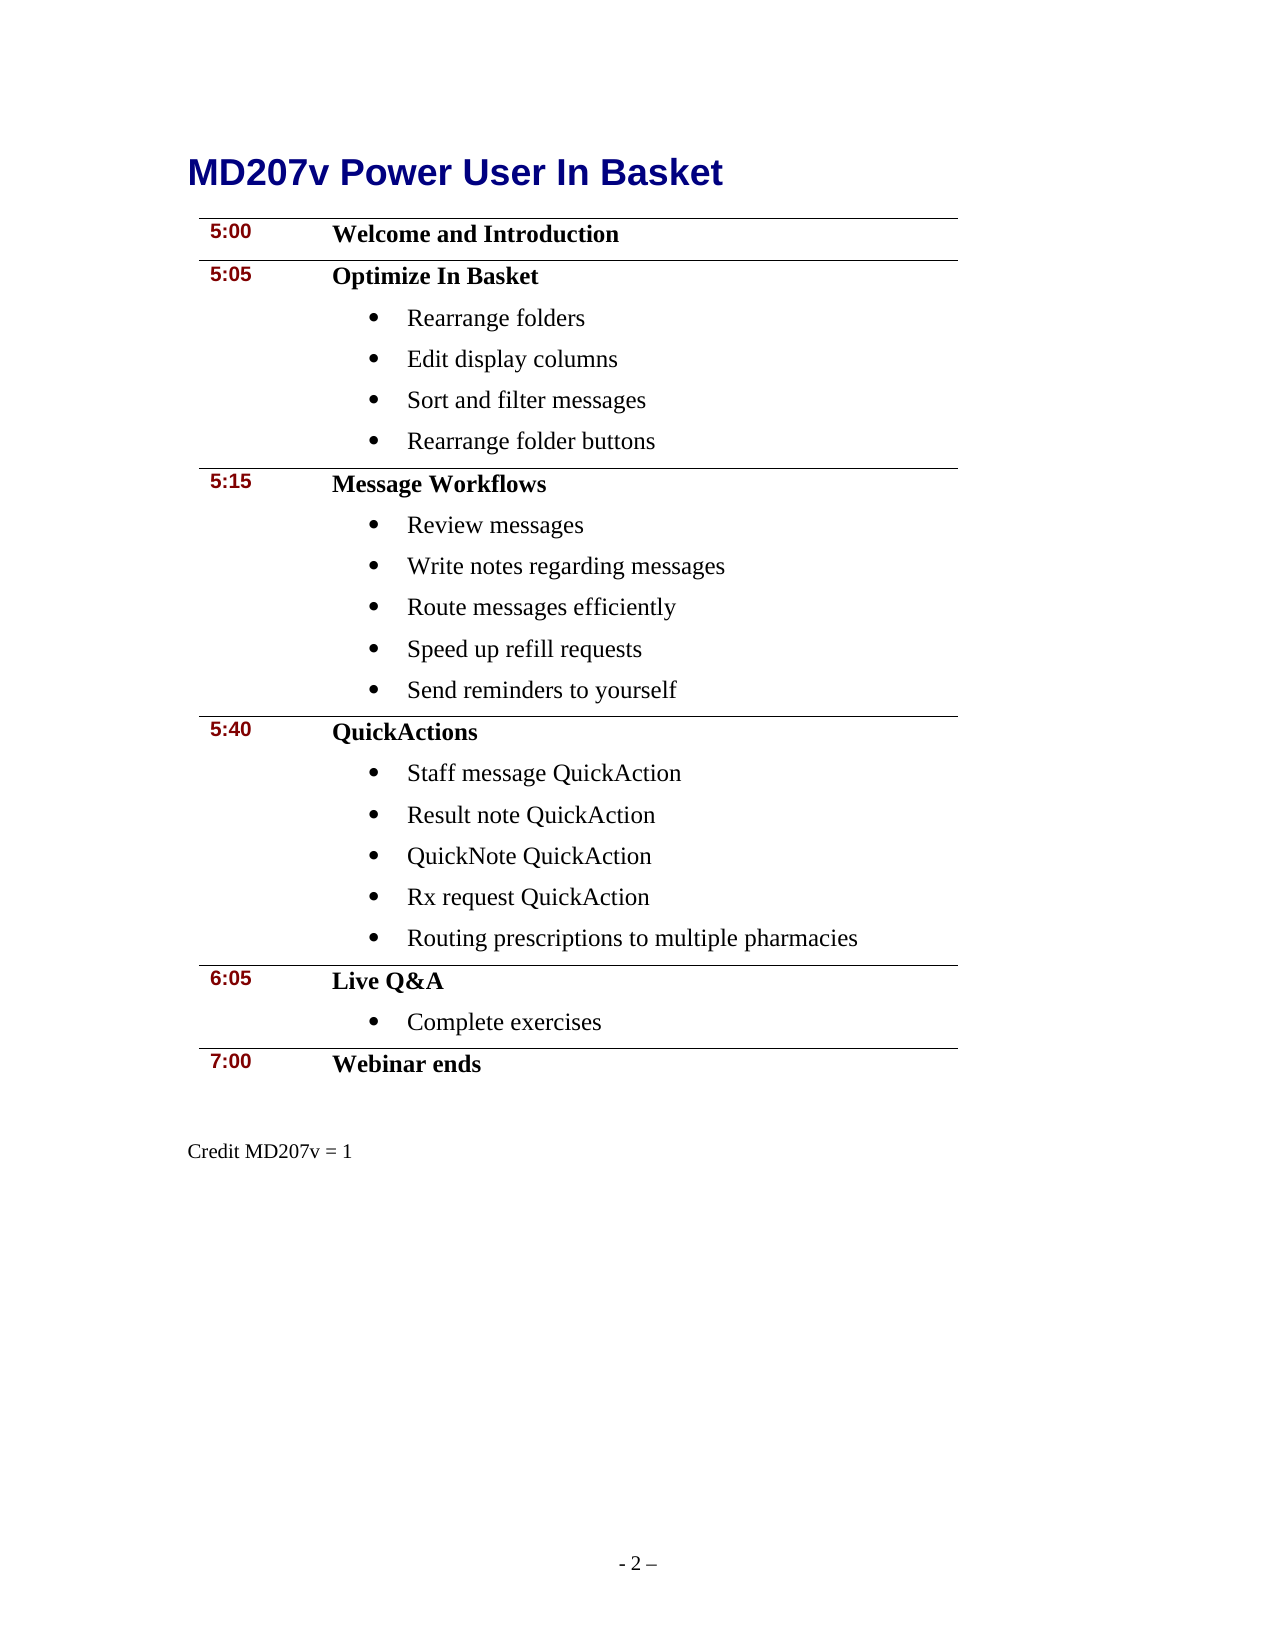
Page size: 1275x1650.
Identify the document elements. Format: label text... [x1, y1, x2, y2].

text Credit MD207v = 1 [187, 1139, 1087, 1163]
table_cell Live Q&A Complete exercises [321, 966, 958, 1048]
table_cell 5:40 [199, 717, 321, 965]
table_header 5:00 [199, 219, 321, 260]
table_cell 6:05 [199, 966, 321, 1048]
table_header Welcome and Introduction [321, 219, 958, 260]
table_cell 7:00 [199, 1049, 321, 1091]
table_cell QuickActions Staff message QuickAction Result note QuickAction QuickNote QuickAction Rx request QuickAction Routing prescriptions to multiple pharmacies [321, 717, 958, 965]
subtitle MD207v Power User In Basket [187, 150, 1087, 193]
table_cell 5:05 [199, 261, 321, 468]
table_cell Message Workflows Review messages Write notes regarding messages Route messages efficiently Speed up refill requests Send reminders to yourself [321, 469, 958, 716]
table_cell 5:15 [199, 469, 321, 716]
table_cell Optimize In Basket Rearrange folders Edit display columns Sort and filter messages Rearrange folder buttons [321, 261, 958, 468]
table_cell Webinar ends [321, 1049, 958, 1091]
